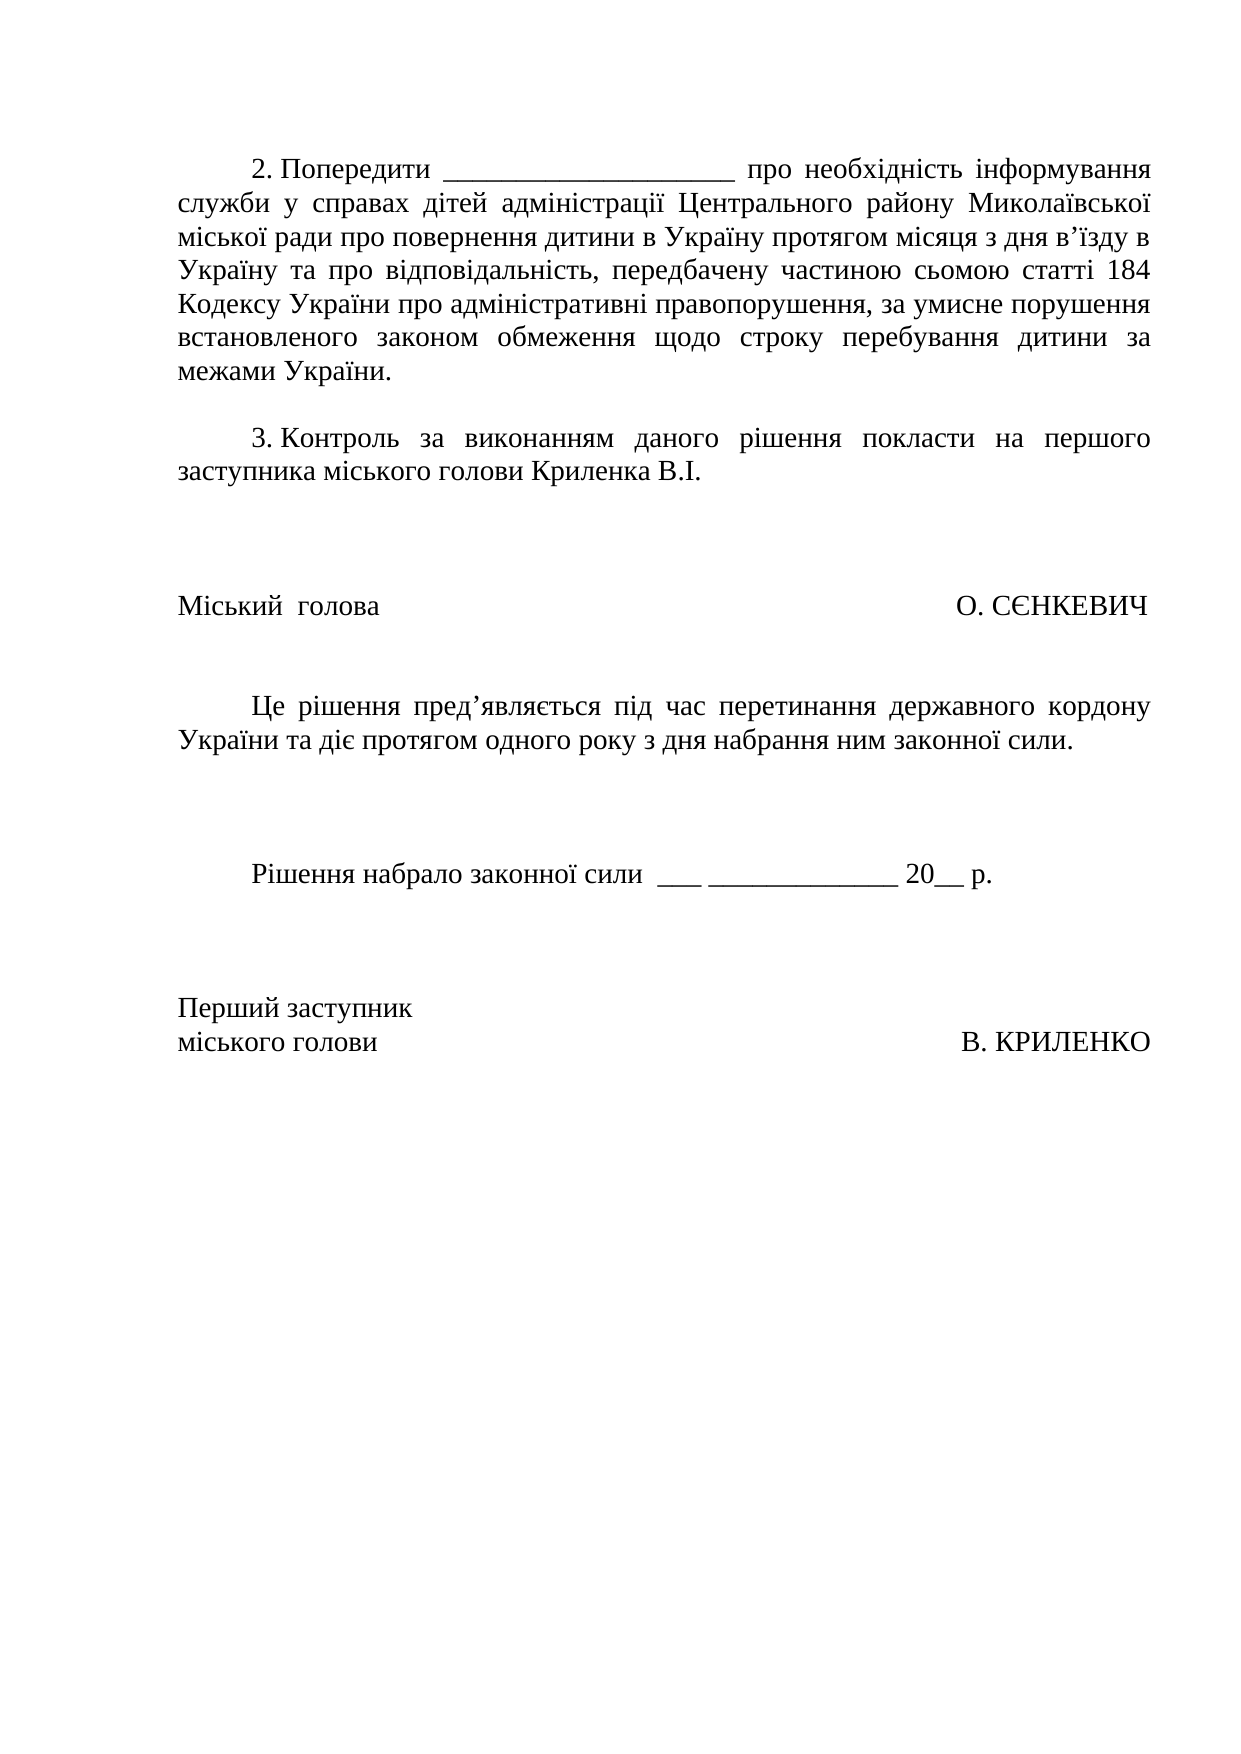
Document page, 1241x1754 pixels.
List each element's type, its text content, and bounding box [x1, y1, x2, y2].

text Міський голова О. СЄНКЕВИЧ [177, 588, 1152, 621]
text міського голови В. КРИЛЕНКО [177, 1024, 1152, 1057]
text 2. Попередити ____________________ про необхідність інформування служби у справах дітей адміністрації Центрального району Миколаївської міської ради про повернення дитини в Україну протягом місяця з дня в’їзду в Україну та про відповідальність, передбачену частиною сьомою статті 184 Кодексу України про адміністративні правопорушення, за умисне порушення встановленого законом обмеження щодо строку перебування дитини за межами України. [177, 152, 1152, 386]
text Перший заступник [177, 990, 1152, 1024]
text Рішення набрало законної сили ___ _____________ 20__ р. [177, 856, 1152, 889]
text 3. Контроль за виконанням даного рішення покласти на першого заступника міського голови Криленка В.І. [177, 420, 1152, 487]
text Це рішення пред’являється під час перетинання державного кордону України та діє протягом одного року з дня набрання ним законної сили. [177, 688, 1152, 755]
